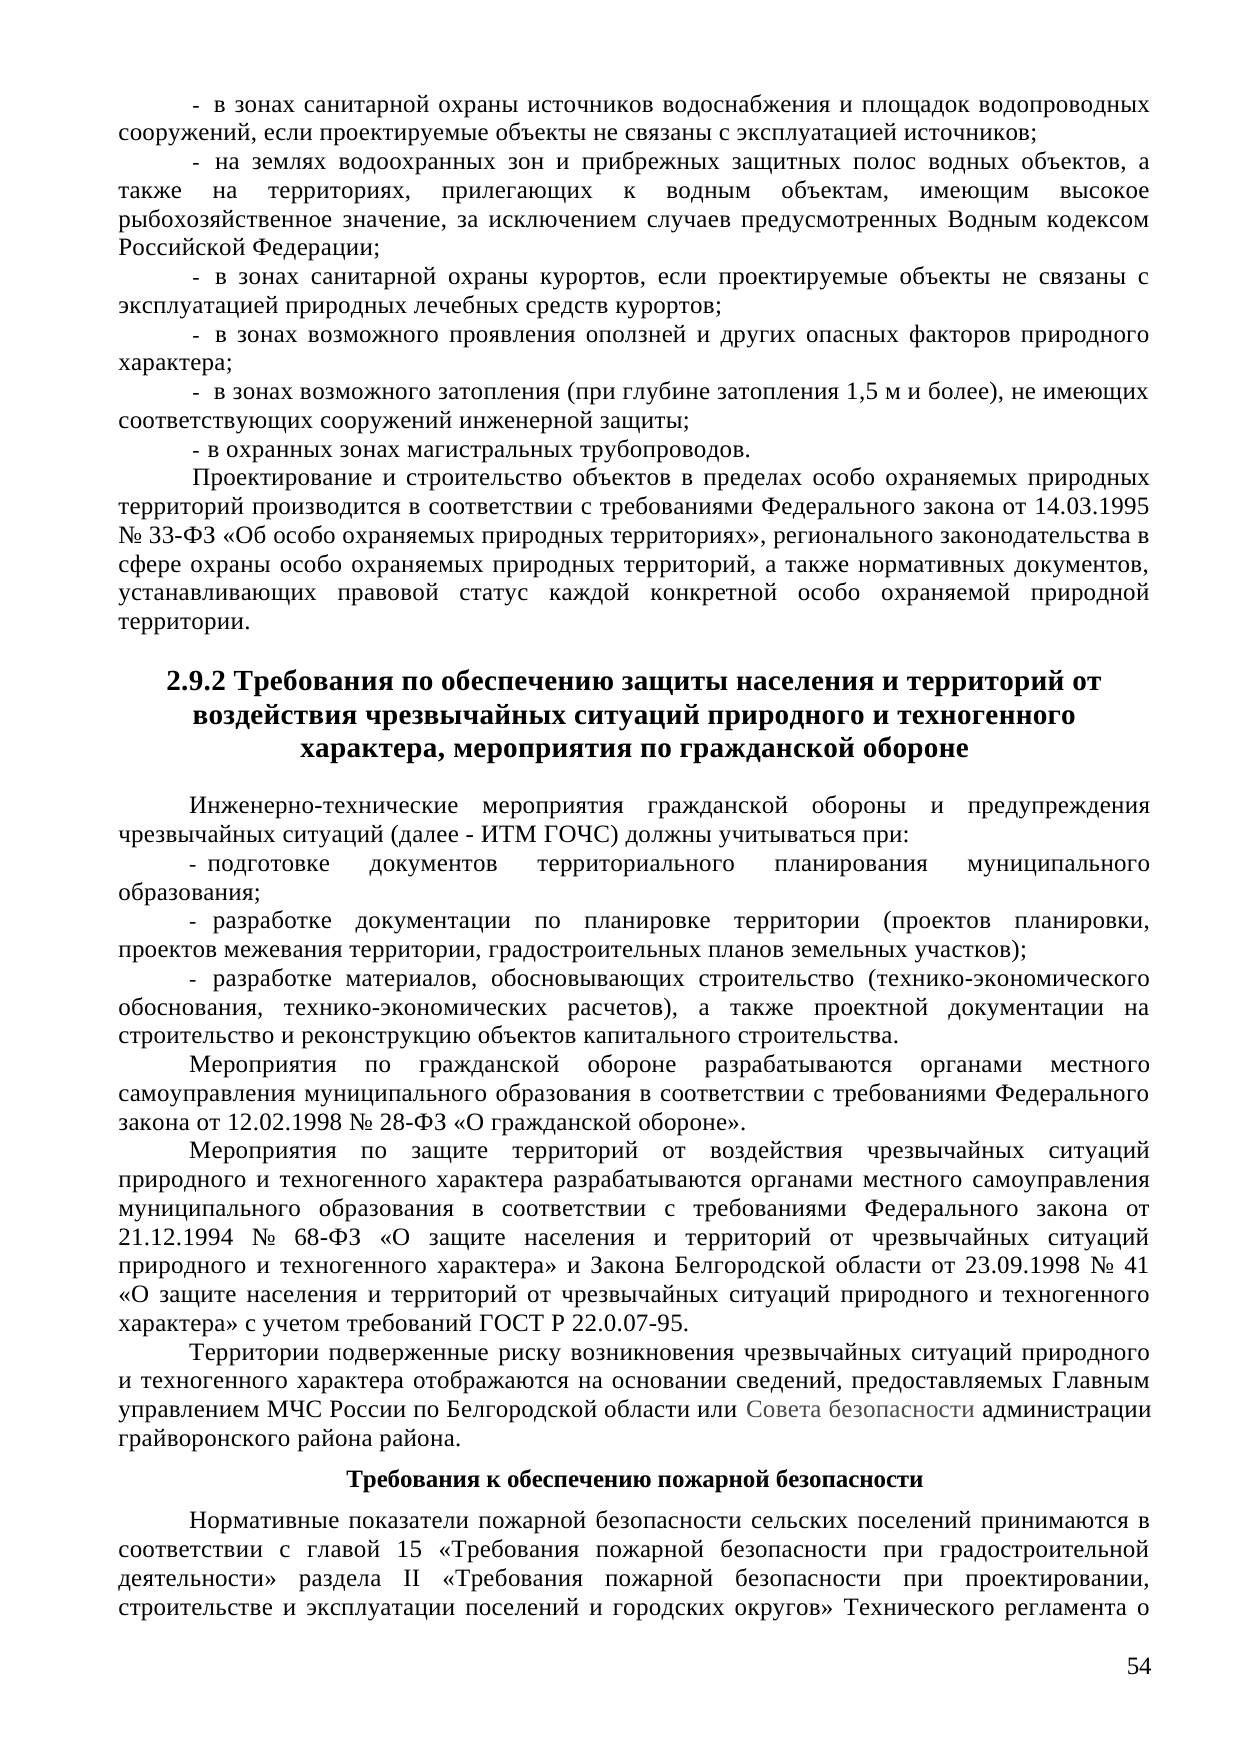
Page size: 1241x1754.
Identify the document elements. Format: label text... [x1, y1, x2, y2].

list подготовке документов территориального планирования муниципального образования; [118, 848, 1152, 905]
text Мероприятия по гражданской обороне разрабатываются органами местного самоуправления муниципального образования в соответствии с требованиями Федерального закона от 12.02.1998 № 28-ФЗ «О гражданской обороне». [118, 1049, 1152, 1135]
list в охранных зонах магистральных трубопроводов. [118, 434, 1152, 462]
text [118, 1505, 1152, 1620]
list разработке материалов, обосновывающих строительство (технико-экономического обоснования, технико-экономических расчетов), а также проектной документации на строительство и реконструкцию объектов капитального строительства. [118, 963, 1152, 1049]
text Территории подверженные риску возникновения чрезвычайных ситуаций природного и техногенного характера отображаются на основании сведений, предоставляемых Главным управлением МЧС России по Белгородской области или Cовета безопасности администрации грайворонского района района. [118, 1337, 1152, 1452]
text Требования к обеспечению пожарной безопасности [118, 1464, 1152, 1493]
list в зонах возможного затопления (при глубине затопления 1,5 м и более), не имеющих соответствующих сооружений инженерной защиты; [118, 376, 1152, 434]
text Инженерно-технические мероприятия гражданской обороны и предупреждения чрезвычайных ситуаций (далее - ИТМ ГОЧС) должны учитываться при: [118, 790, 1152, 848]
text Проектирование и строительство объектов в пределах особо охраняемых природных территорий производится в соответствии с требованиями Федерального закона от 14.03.1995 № 33-ФЗ «Об особо охраняемых природных территориях», регионального законодательства в сфере охраны особо охраняемых природных территорий, а также нормативных документов, устанавливающих правовой статус каждой конкретной особо охраняемой природной территории. [118, 462, 1152, 635]
list в зонах санитарной охраны источников водоснабжения и площадок водопроводных сооружений, если проектируемые объекты не связаны с эксплуатацией источников; [118, 89, 1152, 146]
list в зонах возможного проявления оползней и других опасных факторов природного характера; [118, 319, 1152, 376]
list на землях водоохранных зон и прибрежных защитных полос водных объектов, а также на территориях, прилегающих к водным объектам, имеющим высокое рыбохозяйственное значение, за исключением случаев предусмотренных Водным кодексом Российской Федерации; [118, 146, 1152, 261]
list разработке документации по планировке территории (проектов планировки, проектов межевания территории, градостроительных планов земельных участков); [118, 905, 1152, 963]
text 2.9.2 Требования по обеспечению защиты населения и территорий от воздействия чрезвычайных ситуаций природного и техногенного характера, мероприятия по гражданской обороне [118, 663, 1152, 764]
text Мероприятия по защите территорий от воздействия чрезвычайных ситуаций природного и техногенного характера разрабатываются органами местного самоуправления муниципального образования в соответствии с требованиями Федерального закона от 21.12.1994 № 68-ФЗ «О защите населения и территорий от чрезвычайных ситуаций природного и техногенного характера» и Закона Белгородской области от 23.09.1998 № 41 «О защите населения и территорий от чрезвычайных ситуаций природного и техногенного характера» с учетом требований ГОСТ Р 22.0.07-95. [118, 1135, 1152, 1337]
list в зонах санитарной охраны курортов, если проектируемые объекты не связаны с эксплуатацией природных лечебных средств курортов; [118, 261, 1152, 319]
